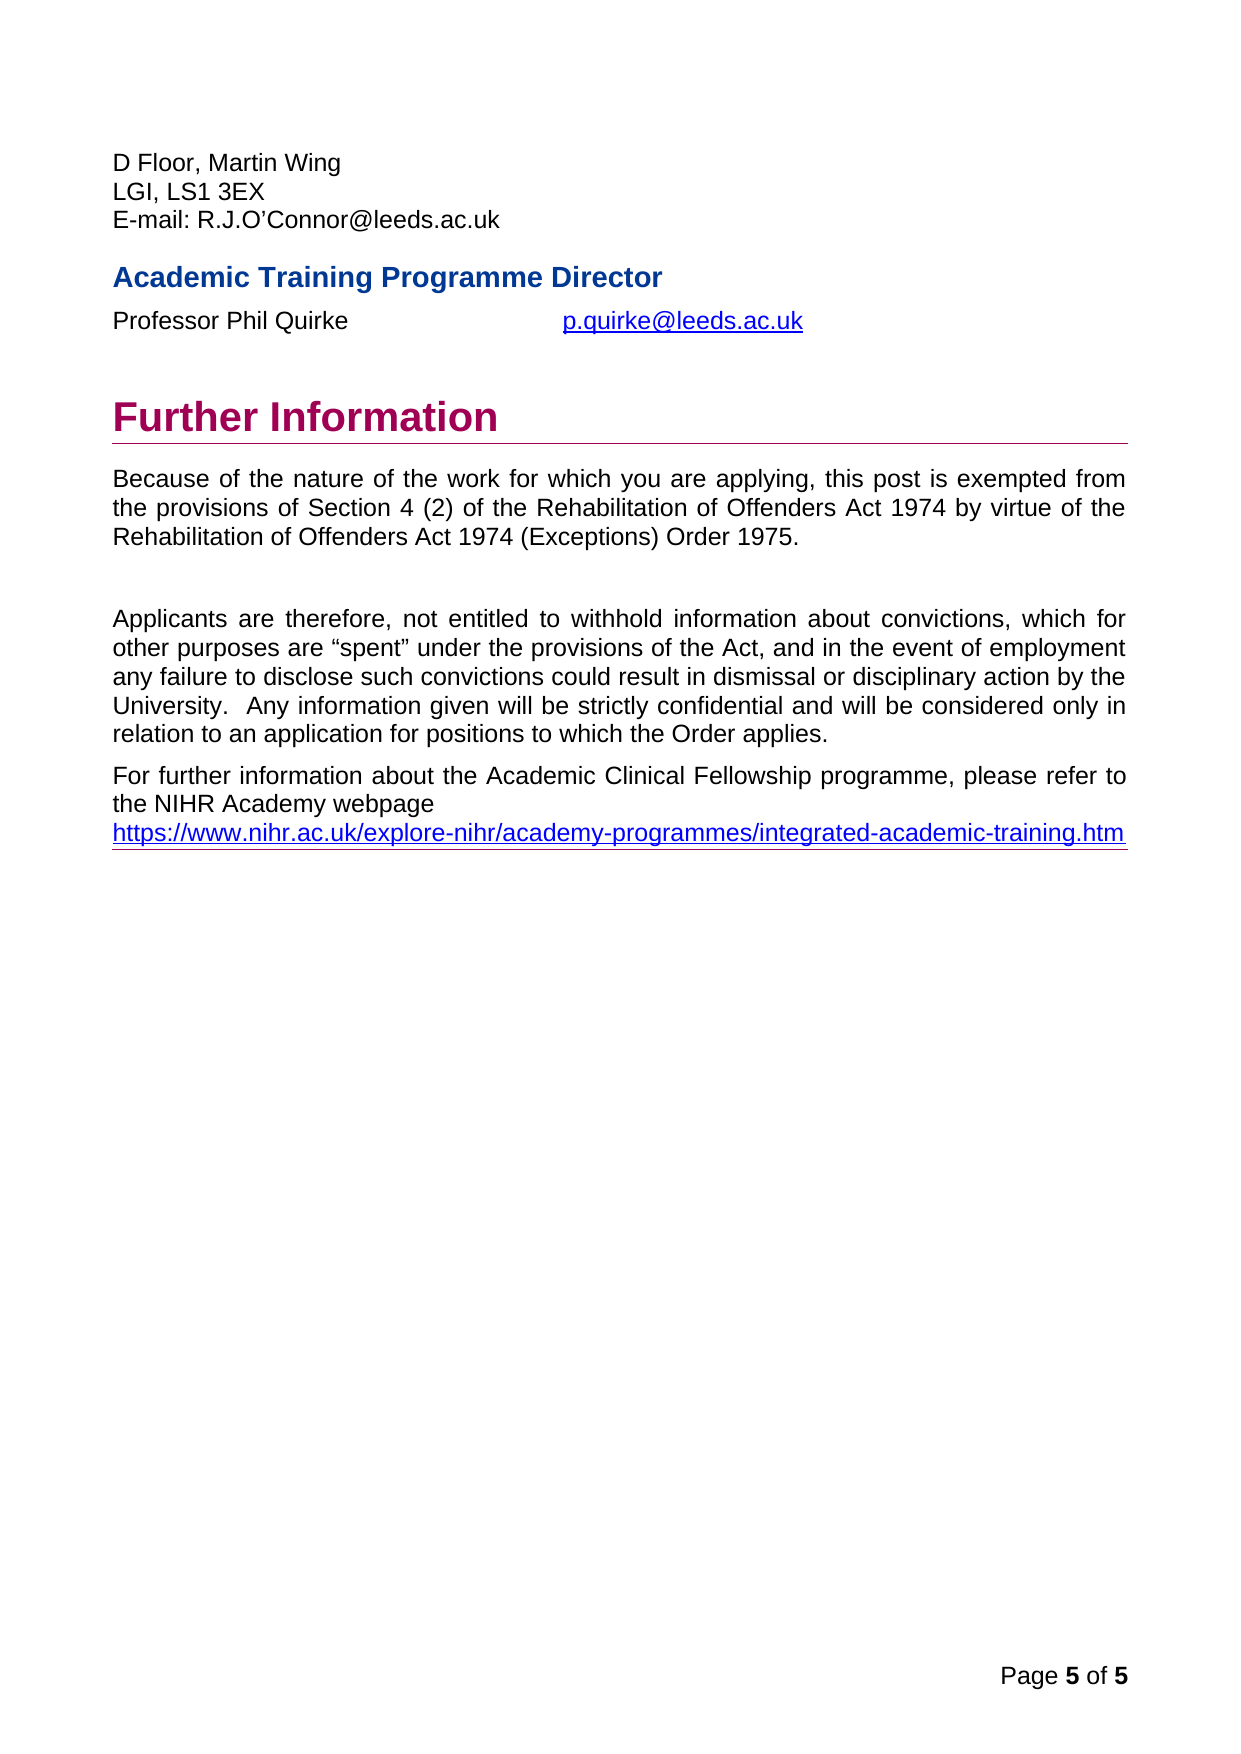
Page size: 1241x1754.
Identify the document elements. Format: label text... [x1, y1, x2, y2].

subtitle https://www.nihr.ac.uk/explore-nihr/academy-programmes/integrated-academic-training.htm [112, 818, 1128, 849]
text E-mail: R.J.O’Connor@leeds.ac.uk [112, 205, 1128, 234]
text Professor Phil Quirke p.quirke@leeds.ac.uk [112, 306, 1128, 335]
subtitle Further Information [112, 393, 1128, 443]
text Applicants are therefore, not entitled to withhold information about convictions, which for other purposes are “spent” under the provisions of the Act, and in the event of employment any failure to disclose such convictions could result in dismissal or disciplinary action by the University. Any information given will be strictly confidential and will be considered only in relation to an application for positions to which the Order applies. [112, 604, 1128, 748]
text LGI, LS1 3EX [112, 176, 1128, 205]
text D Floor, Martin Wing [112, 148, 1128, 176]
text Because of the nature of the work for which you are applying, this post is exempted from the provisions of Section 4 (2) of the Rehabilitation of Offenders Act 1974 by virtue of the Rehabilitation of Offenders Act 1974 (Exceptions) Order 1975. [112, 464, 1128, 551]
text For further information about the Academic Clinical Fellowship programme, please refer to the NIHR Academy webpage [112, 761, 1128, 818]
subtitle Academic Training Programme Director [112, 260, 1128, 294]
